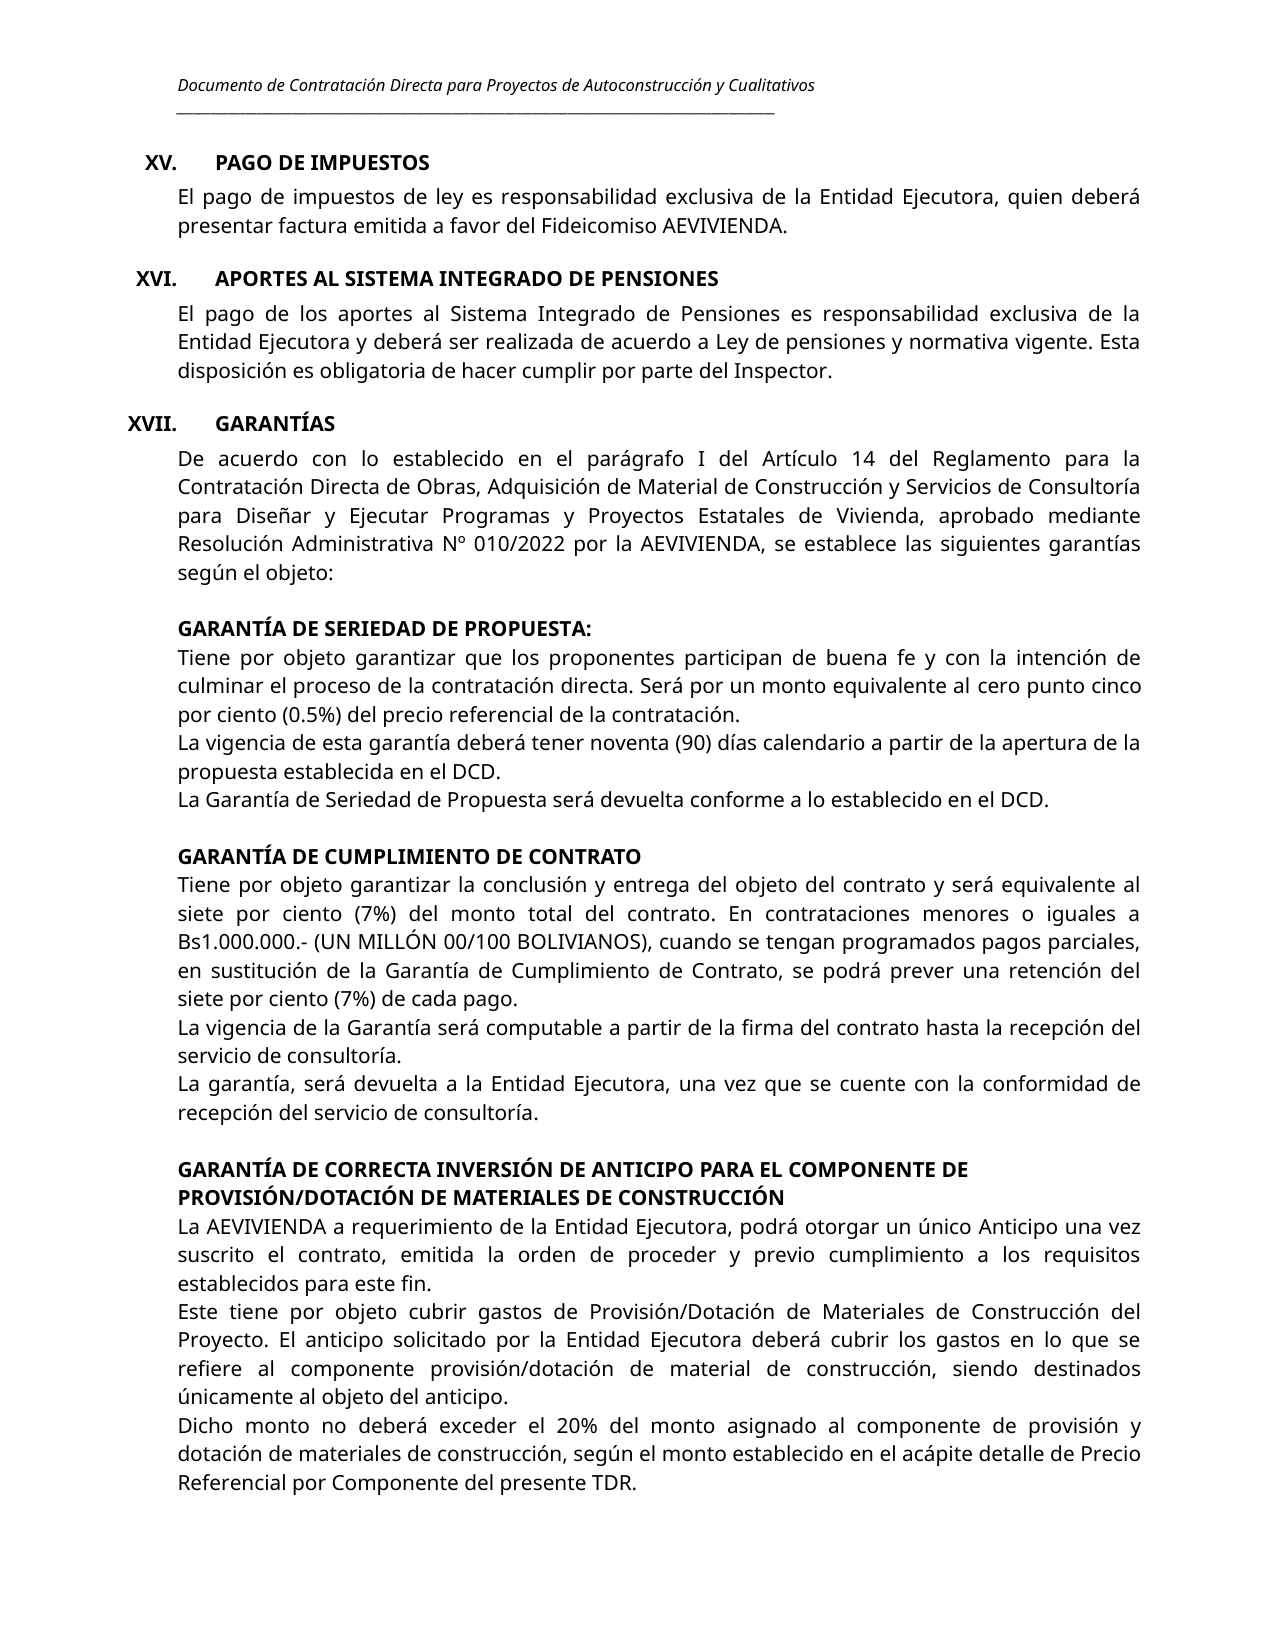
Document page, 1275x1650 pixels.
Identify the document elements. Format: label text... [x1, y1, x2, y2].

text GARANTÍA DE CUMPLIMIENTO DE CONTRATO [177, 842, 1142, 871]
text La AEVIVIENDA a requerimiento de la Entidad Ejecutora, podrá otorgar un único Anticipo una vez suscrito el contrato, emitida la orden de proceder y previo cumplimiento a los requisitos establecidos para este fin. [177, 1212, 1142, 1297]
text Tiene por objeto garantizar la conclusión y entrega del objeto del contrato y será equivalente al siete por ciento (7%) del monto total del contrato. En contrataciones menores o iguales a Bs1.000.000.- (UN MILLÓN 00/100 BOLIVIANOS), cuando se tengan programados pagos parciales, en sustitución de la Garantía de Cumplimiento de Contrato, se podrá prever una retención del siete por ciento (7%) de cada pago. [177, 871, 1142, 1013]
text La vigencia de la Garantía será computable a partir de la firma del contrato hasta la recepción del servicio de consultoría. [177, 1013, 1142, 1069]
text Dicho monto no deberá exceder el 20% del monto asignado al componente de provisión y dotación de materiales de construcción, según el monto establecido en el acápite detalle de Precio Referencial por Componente del presente TDR. [177, 1411, 1142, 1496]
text De acuerdo con lo establecido en el parágrafo I del Artículo 14 del Reglamento para la Contratación Directa de Obras, Adquisición de Material de Construcción y Servicios de Consultoría para Diseñar y Ejecutar Programas y Proyectos Estatales de Vivienda, aprobado mediante Resolución Administrativa Nº 010/2022 por la AEVIVIENDA, se establece las siguientes garantías según el objeto: [177, 444, 1142, 586]
text Tiene por objeto garantizar que los proponentes participan de buena fe y con la intención de culminar el proceso de la contratación directa. Será por un monto equivalente al cero punto cinco por ciento (0.5%) del precio referencial de la contratación. [177, 643, 1142, 728]
list PAGO DE IMPUESTOS [177, 148, 1142, 176]
text GARANTÍA DE CORRECTA INVERSIÓN DE ANTICIPO PARA EL COMPONENTE DE PROVISIÓN/DOTACIÓN DE MATERIALES DE CONSTRUCCIÓN [177, 1155, 1142, 1212]
text La garantía, será devuelta a la Entidad Ejecutora, una vez que se cuente con la conformidad de recepción del servicio de consultoría. [177, 1069, 1142, 1126]
text El pago de los aportes al Sistema Integrado de Pensiones es responsabilidad exclusiva de la Entidad Ejecutora y deberá ser realizada de acuerdo a Ley de pensiones y normativa vigente. Esta disposición es obligatoria de hacer cumplir por parte del Inspector. [177, 299, 1142, 384]
text GARANTÍA DE SERIEDAD DE PROPUESTA: [177, 614, 1142, 643]
list APORTES AL SISTEMA INTEGRADO DE PENSIONES [177, 264, 1142, 293]
text El pago de impuestos de ley es responsabilidad exclusiva de la Entidad Ejecutora, quien deberá presentar factura emitida a favor del Fideicomiso AEVIVIENDA. [177, 182, 1142, 239]
list GARANTÍAS [177, 409, 1142, 438]
text La vigencia de esta garantía deberá tener noventa (90) días calendario a partir de la apertura de la propuesta establecida en el DCD. [177, 728, 1142, 785]
text Este tiene por objeto cubrir gastos de Provisión/Dotación de Materiales de Construcción del Proyecto. El anticipo solicitado por la Entidad Ejecutora deberá cubrir los gastos en lo que se refiere al componente provisión/dotación de material de construcción, siendo destinados únicamente al objeto del anticipo. [177, 1297, 1142, 1411]
text La Garantía de Seriedad de Propuesta será devuelta conforme a lo establecido en el DCD. [177, 785, 1142, 814]
